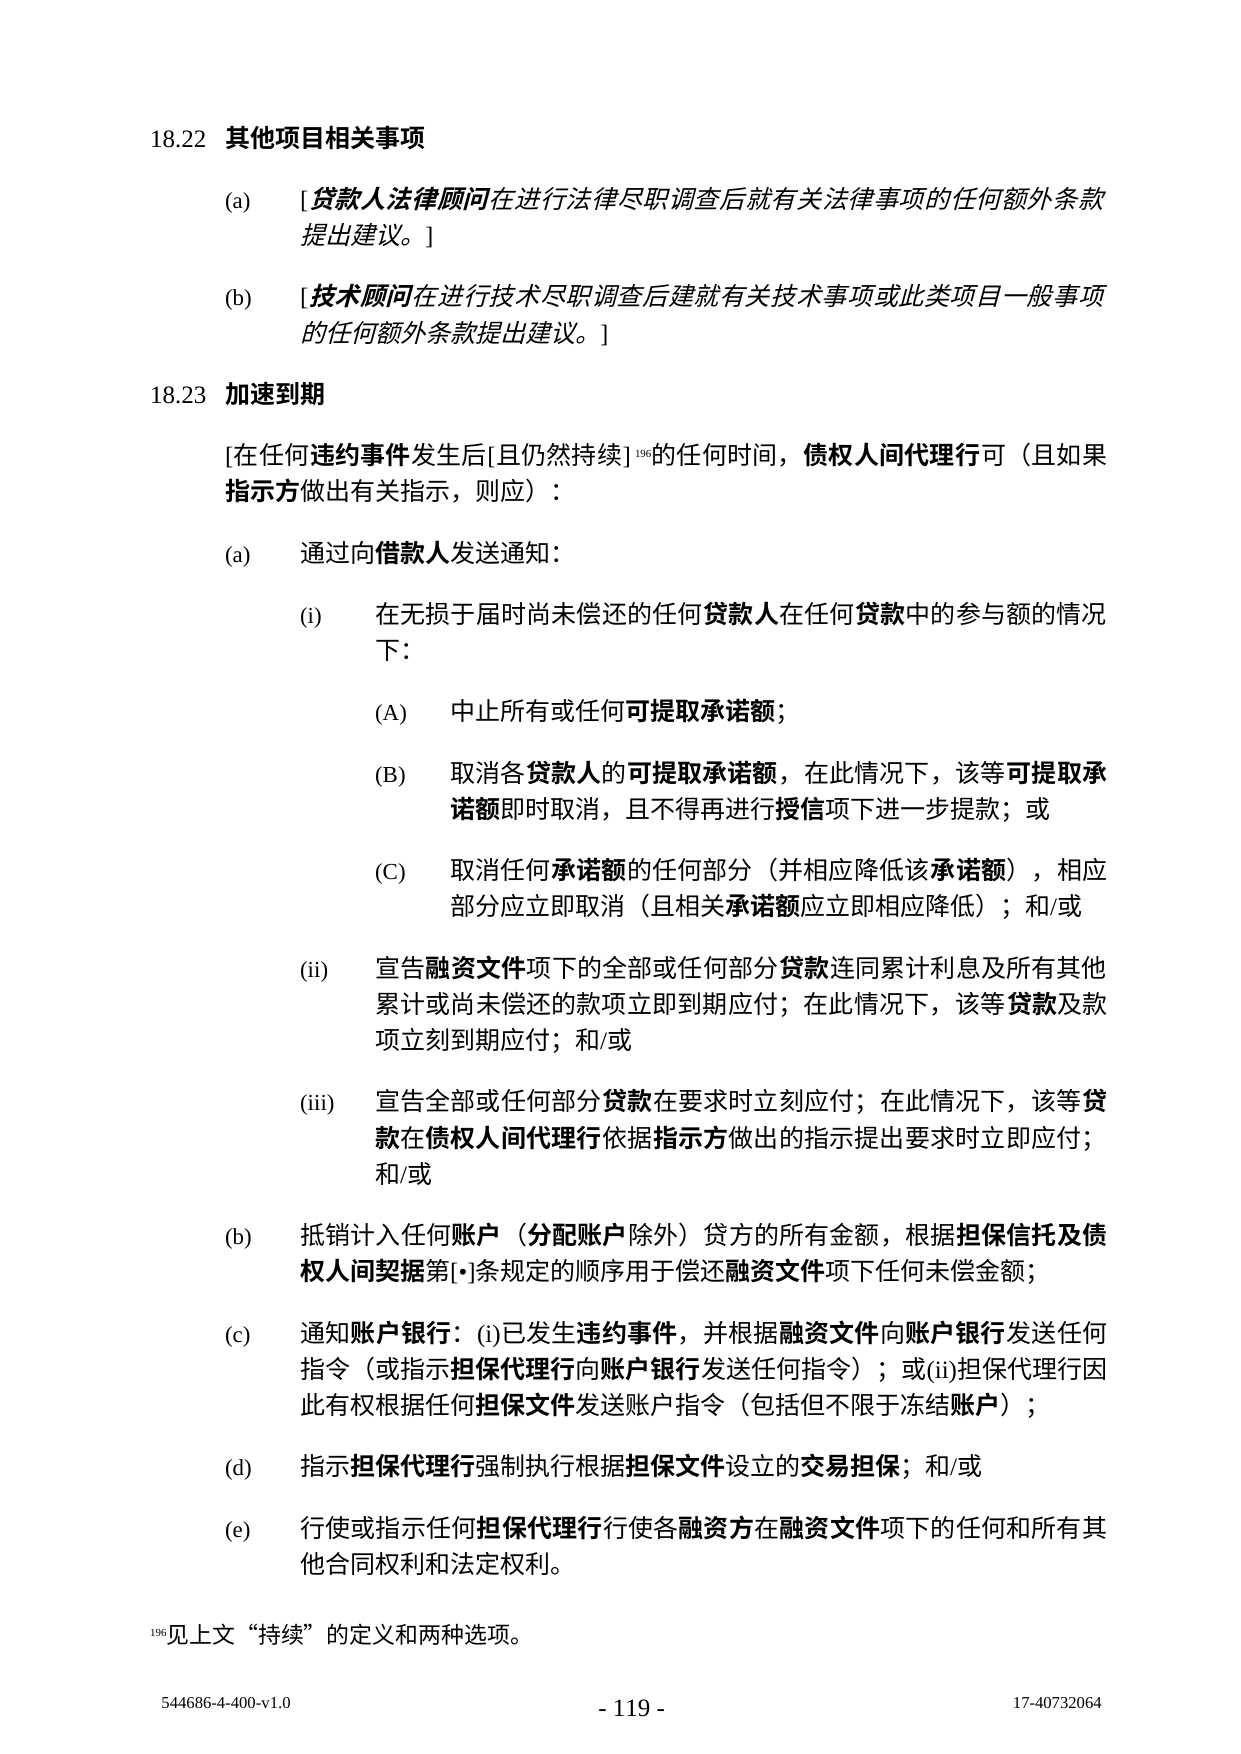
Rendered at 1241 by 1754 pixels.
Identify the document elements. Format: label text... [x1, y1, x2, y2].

text 抵销计入任何账户（分配账户除外）贷方的所有金额，根据担保信托及债权人间契据第[•]条规定的顺序用于偿还融资文件项下任何未偿金额； [225, 1216, 1107, 1288]
text [技术顾问在进行技术尽职调查后建就有关技术事项或此类项目一般事项的任何额外条款提出建议。] [225, 277, 1107, 349]
text 在无损于届时尚未偿还的任何贷款人在任何贷款中的参与额的情况下： [300, 594, 1107, 667]
text [贷款人法律顾问在进行法律尽职调查后就有关法律事项的任何额外条款提出建议。] [225, 179, 1107, 252]
text 其他项目相关事项 [150, 118, 1107, 154]
text 通知账户银行：(i)已发生违约事件，并根据融资文件向账户银行发送任何指令（或指示担保代理行向账户银行发送任何指令）；或(ii)担保代理行因此有权根据任何担保文件发送账户指令（包括但不限于冻结账户）； [225, 1313, 1107, 1422]
text 加速到期 [150, 374, 1107, 411]
text 行使或指示任何担保代理行行使各融资方在融资文件项下的任何和所有其他合同权利和法定权利。 [225, 1508, 1107, 1581]
text 中止所有或任何可提取承诺额； [375, 692, 1107, 728]
text 通过向借款人发送通知： [225, 533, 1107, 569]
text 宣告融资文件项下的全部或任何部分贷款连同累计利息及所有其他累计或尚未偿还的款项立即到期应付；在此情况下，该等贷款及款项立刻到期应付；和/或 [300, 948, 1107, 1057]
text 取消任何承诺额的任何部分（并相应降低该承诺额），相应部分应立即取消（且相关承诺额应立即相应降低）；和/或 [375, 851, 1107, 923]
text 指示担保代理行强制执行根据担保文件设立的交易担保；和/或 [225, 1447, 1107, 1483]
text [在任何违约事件发生后[且仍然持续] 的任何时间，债权人间代理行可（且如果指示方做出有关指示，则应）： [225, 436, 1107, 508]
text 取消各贷款人的可提取承诺额，在此情况下，该等可提取承诺额即时取消，且不得再进行授信项下进一步提款；或 [375, 753, 1107, 826]
text 宣告全部或任何部分贷款在要求时立刻应付；在此情况下，该等贷款在债权人间代理行依据指示方做出的指示提出要求时立即应付；和/或 [300, 1082, 1107, 1191]
